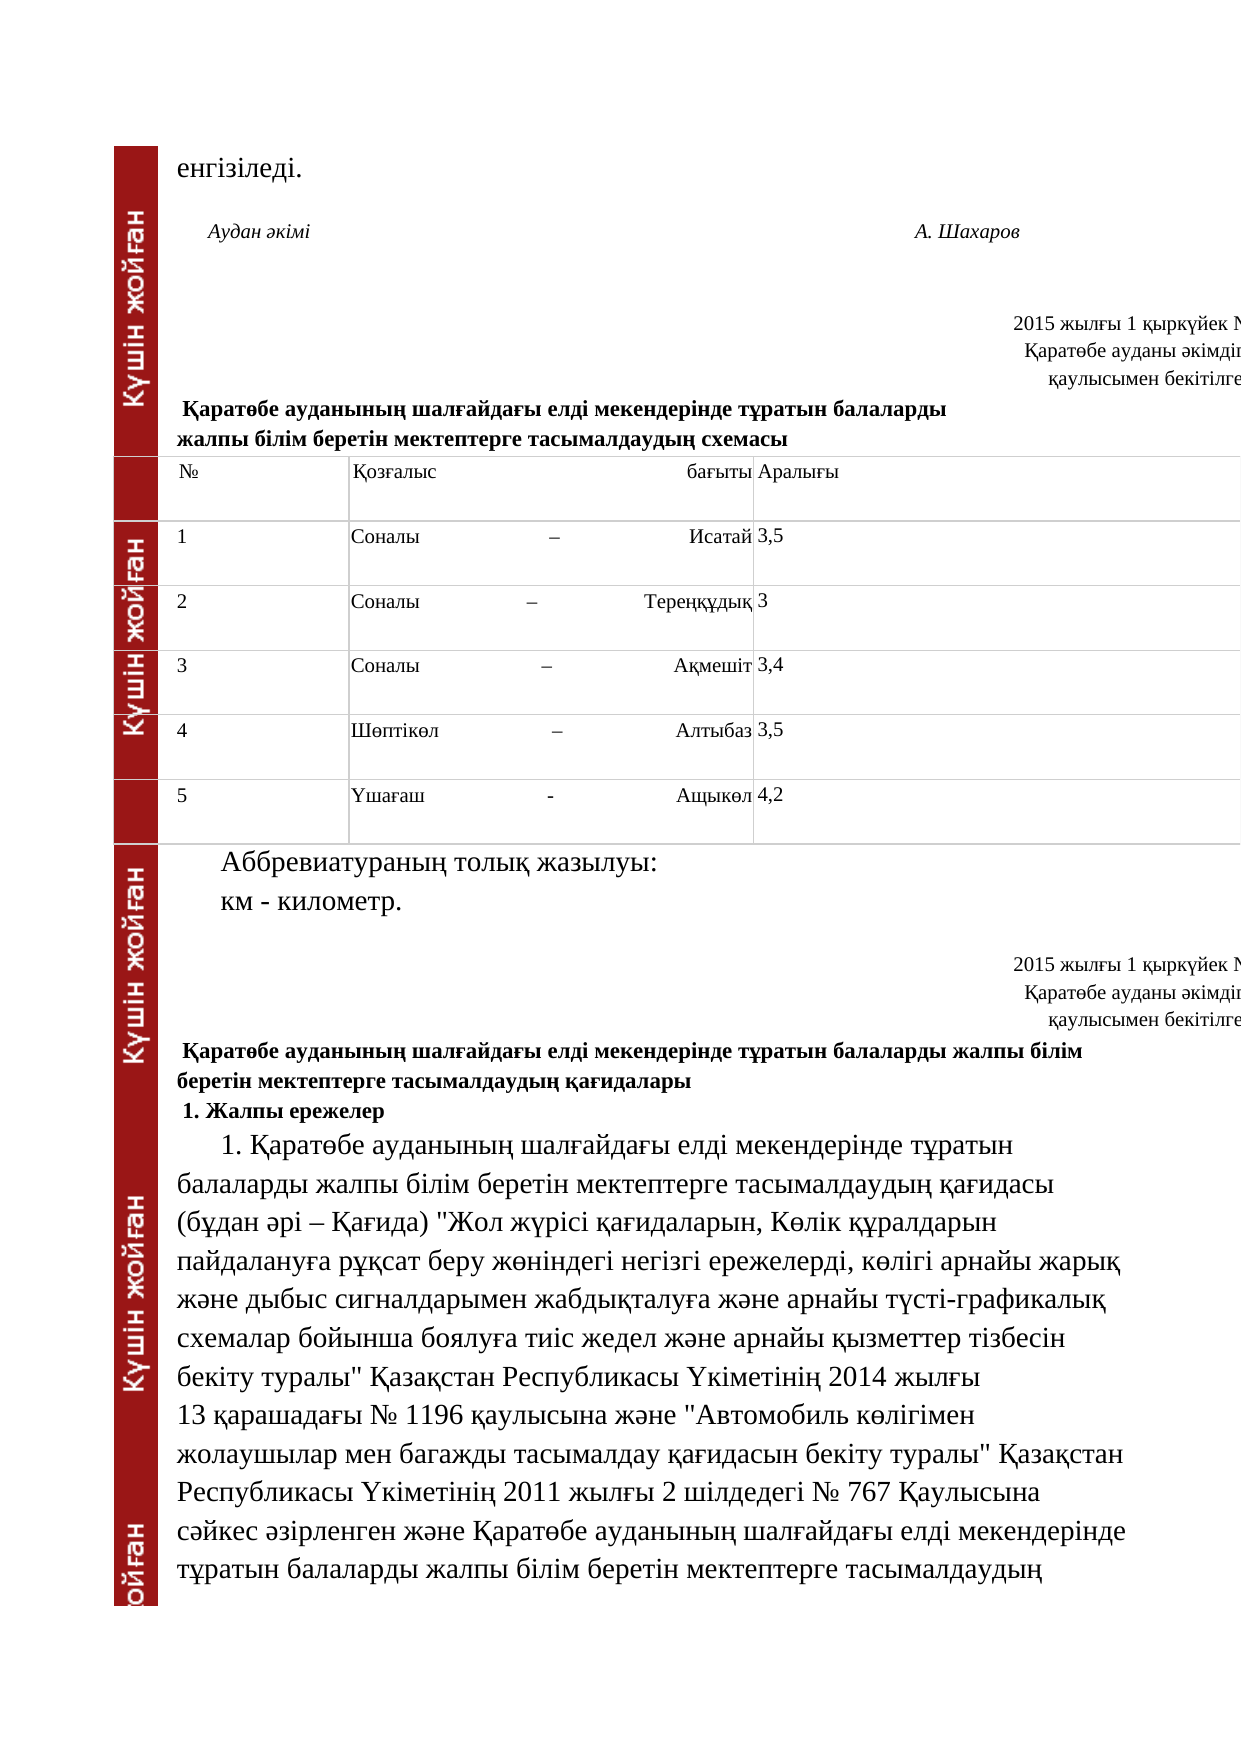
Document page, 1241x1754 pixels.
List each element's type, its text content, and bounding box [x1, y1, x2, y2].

table_cell Шөптікөл – Алтыбаз [350, 715, 753, 779]
picture [114, 947, 158, 951]
table_cell 2 [114, 586, 348, 649]
picture [114, 1093, 158, 1097]
table_header 2015 жылғы 1 қыркүйек № 125 Қаратөбе ауданы әкімдігінің қаулысымен бекітілген [912, 309, 1240, 395]
table_cell 5 [114, 780, 348, 843]
text Қаратөбе ауданының шалғайдағы елді мекендерінде тұратын балаларды жалпы білім беретін мектептерге тасымалдаудың қағидалары [112, 1037, 1128, 1093]
table_cell 3 [114, 651, 348, 714]
table_cell Соналы – Исатай [350, 522, 753, 585]
table_header А. Шахаров [913, 218, 1240, 249]
table_header [101, 309, 912, 395]
table_cell 3,4 км [754, 651, 1240, 714]
text Қаратөбе ауданының шалғайдағы елді мекендерінде тұратын балаларды жалпы білім беретін мектептерге тасымалдаудың схемасы [112, 395, 1128, 452]
table_header [101, 951, 912, 1037]
table_header 2015 жылғы 1 қыркүйек № 125 Қаратөбе ауданы әкімдігінің қаулысымен бекітілген [912, 951, 1240, 1037]
text 1. Жалпы ережелер [112, 1097, 1128, 1124]
table_cell 1 [114, 522, 348, 585]
table_cell 3,5 км [754, 715, 1240, 779]
table_cell 3,5 км [754, 522, 1240, 585]
table_cell Соналы – Тереңқұдық [350, 586, 753, 649]
table_header Қозғалыс бағыты [350, 457, 753, 520]
table_cell 4,2 км [754, 780, 1240, 843]
table_header Аудан әкімі [101, 218, 913, 249]
table_cell 3 км [754, 586, 1240, 649]
table_cell Үшағаш - Ащыкөл [350, 780, 753, 843]
table_cell Соналы – Ақмешіт [350, 651, 753, 714]
picture [114, 452, 158, 456]
picture [114, 214, 158, 218]
table_cell 4 [114, 715, 348, 779]
table_header № [114, 457, 348, 520]
table_header Аралығы [754, 457, 1240, 520]
picture [114, 249, 158, 309]
picture [114, 1585, 158, 1606]
text Аббревиатураның толық жазылуы: км - километр. [112, 844, 1128, 947]
picture [114, 146, 158, 150]
